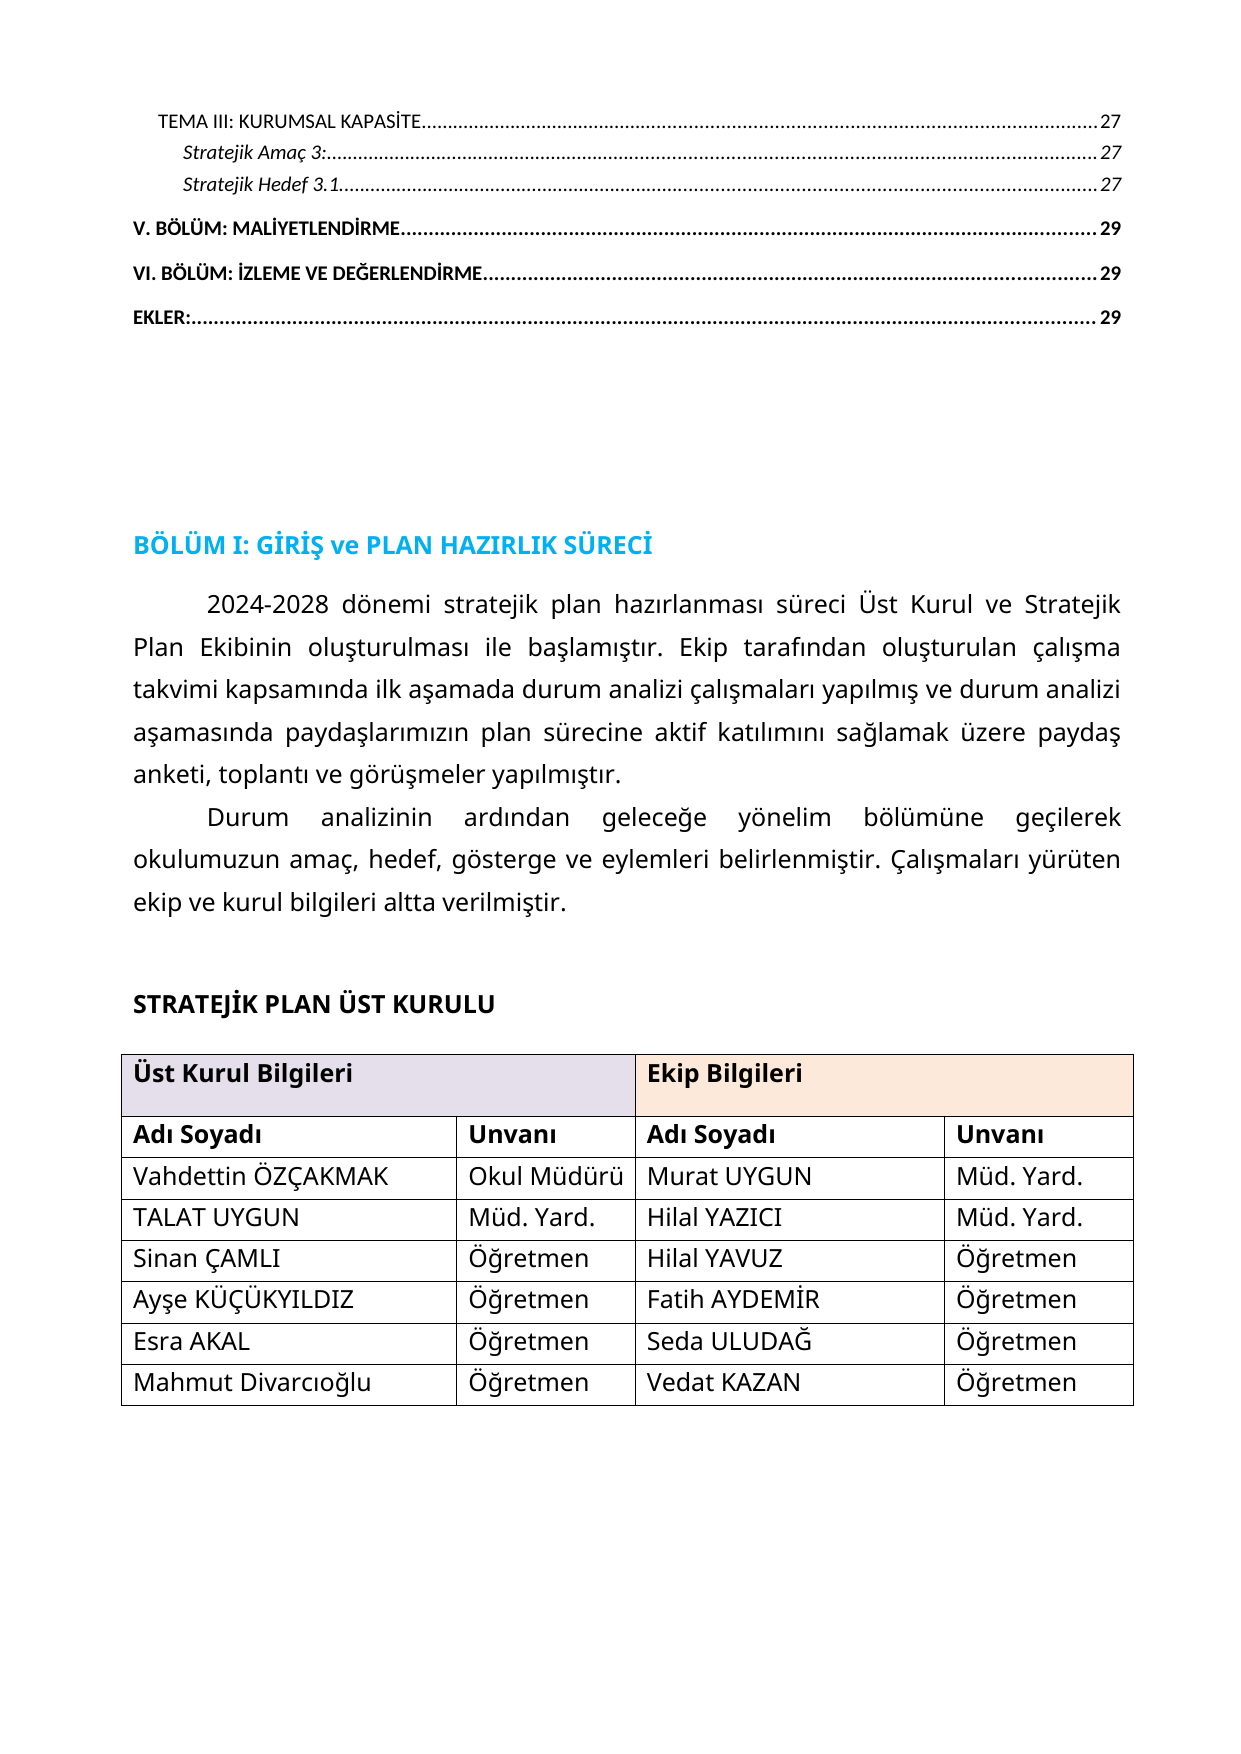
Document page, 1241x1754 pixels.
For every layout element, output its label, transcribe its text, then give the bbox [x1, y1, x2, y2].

table_cell Öğretmen [457, 1324, 635, 1364]
table_cell Seda ULUDAĞ [636, 1324, 944, 1364]
table_header Üst Kurul Bilgileri [122, 1055, 635, 1116]
table_cell Öğretmen [945, 1365, 1133, 1405]
table_cell Ayşe KÜÇÜKYILDIZ [122, 1282, 456, 1322]
table_cell Hilal YAZICI [636, 1200, 944, 1240]
table_cell Müd. Yard. [457, 1200, 635, 1240]
text Durum analizinin ardından geleceğe yönelim bölümüne geçilerek okulumuzun amaç, hedef, gösterge ve eylemleri belirlenmiştir. Çalışmaları yürüten ekip ve kurul bilgileri altta verilmiştir. [133, 799, 1122, 919]
table_cell Öğretmen [945, 1241, 1133, 1281]
table_cell Okul Müdürü [457, 1158, 635, 1198]
table_header Ekip Bilgileri [636, 1055, 1133, 1116]
table_cell Unvanı [945, 1117, 1133, 1157]
table_cell Esra AKAL [122, 1324, 456, 1364]
table_cell Öğretmen [457, 1241, 635, 1281]
table_cell Vedat KAZAN [636, 1365, 944, 1405]
table_cell Murat UYGUN [636, 1158, 944, 1198]
table_cell Müd. Yard. [945, 1158, 1133, 1198]
table_cell Fatih AYDEMİR [636, 1282, 944, 1322]
table_cell Mahmut Divarcıoğlu [122, 1365, 456, 1405]
table_cell Unvanı [457, 1117, 635, 1157]
table_cell Vahdettin ÖZÇAKMAK [122, 1158, 456, 1198]
table_cell Hilal YAVUZ [636, 1241, 944, 1281]
table_cell TALAT UYGUN [122, 1200, 456, 1240]
text STRATEJİK PLAN ÜST KURULU [133, 986, 1122, 1020]
table_cell Adı Soyadı [122, 1117, 456, 1157]
subtitle BÖLÜM I: GİRİŞ ve PLAN HAZIRLIK SÜRECİ [133, 528, 1122, 562]
table_cell Öğretmen [457, 1282, 635, 1322]
table_cell Sinan ÇAMLI [122, 1241, 456, 1281]
table_cell Öğretmen [945, 1282, 1133, 1322]
table_cell Müd. Yard. [945, 1200, 1133, 1240]
table_cell Öğretmen [945, 1324, 1133, 1364]
text 2024-2028 dönemi stratejik plan hazırlanması süreci Üst Kurul ve Stratejik Plan Ekibinin oluşturulması ile başlamıştır. Ekip tarafından oluşturulan çalışma takvimi kapsamında ilk aşamada durum analizi çalışmaları yapılmış ve durum analizi aşamasında paydaşlarımızın plan sürecine aktif katılımını sağlamak üzere paydaş anketi, toplantı ve görüşmeler yapılmıştır. [133, 587, 1122, 791]
table_cell Öğretmen [457, 1365, 635, 1405]
table_cell Adı Soyadı [636, 1117, 944, 1157]
